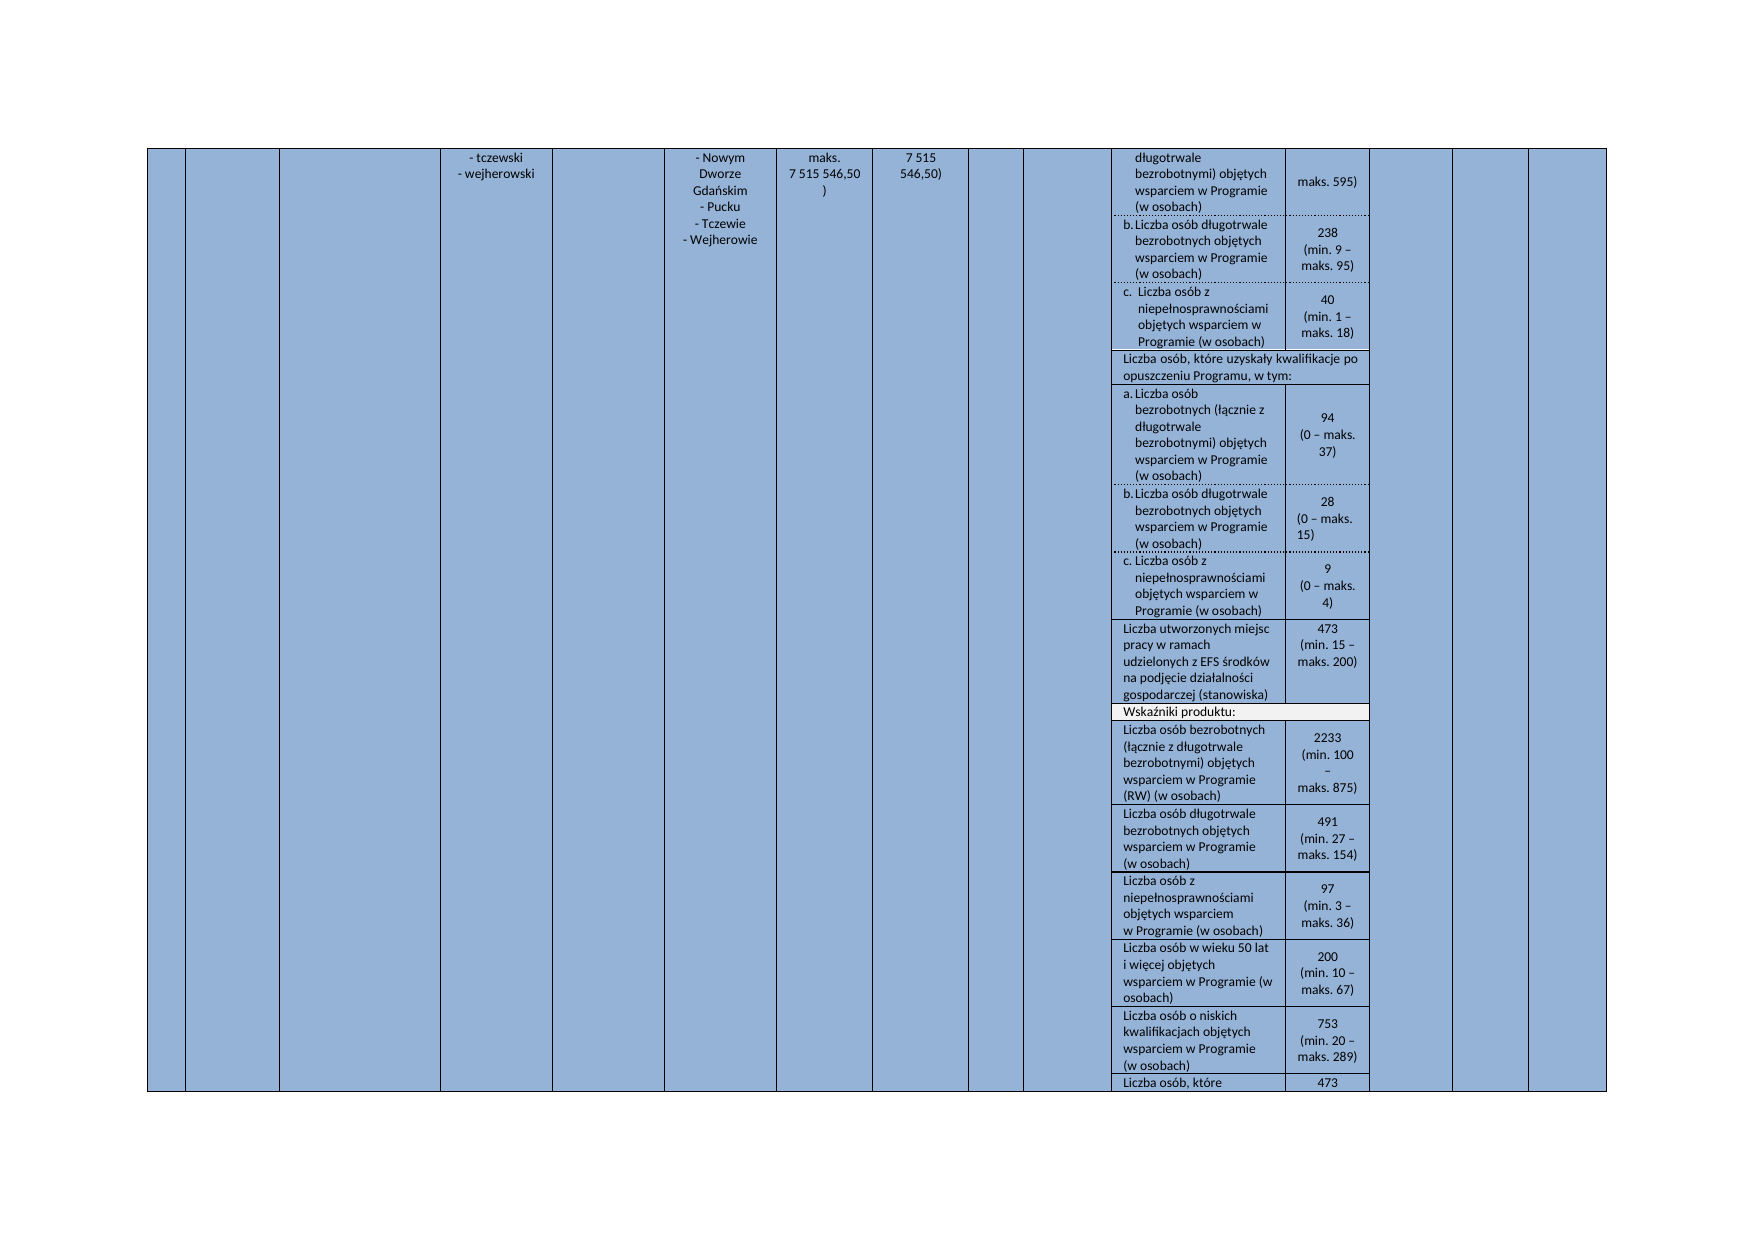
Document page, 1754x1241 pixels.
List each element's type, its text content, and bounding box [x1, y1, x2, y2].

table_cell 473 (min. 15 – maks. 200) [1286, 620, 1369, 703]
table_cell Liczba osób z niepełnosprawnościami objętych wsparciem w Programie (w osobach) [1112, 873, 1285, 939]
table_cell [1112, 1074, 1285, 1091]
table_cell Liczba osób z niepełnosprawnościami objętych wsparciem w Programie (w osobach) [1112, 282, 1285, 349]
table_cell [1112, 149, 1285, 215]
table_cell 28 (0 – maks. 15) [1286, 484, 1369, 551]
table_cell 40 (min. 1 – maks. 18) [1286, 282, 1369, 349]
table_cell 97 (min. 3 – maks. 36) [1286, 873, 1369, 939]
table_cell Liczba osób z niepełnosprawnościami objętych wsparciem w Programie (w osobach) [1112, 551, 1285, 619]
table_cell 2233 (min. 100 – maks. 875) [1286, 721, 1369, 804]
table_cell Liczba osób bezrobotnych (łącznie z długotrwale bezrobotnymi) objętych wsparciem w Programie (RW) (w osobach) [1112, 721, 1285, 804]
table_cell Liczba osób długotrwale bezrobotnych objętych wsparciem w Programie (w osobach) [1112, 215, 1285, 282]
table_cell 238 (min. 9 – maks. 95) [1286, 215, 1369, 282]
table_cell Liczba osób długotrwale bezrobotnych objętych wsparciem w Programie (w osobach) [1112, 484, 1285, 551]
table_cell Liczba osób długotrwale bezrobotnych objętych wsparciem w Programie (w osobach) [1112, 805, 1285, 871]
table_cell Liczba osób w wieku 50 lat i więcej objętych wsparciem w Programie (w osobach) [1112, 940, 1285, 1006]
table_cell 491 (min. 27 – maks. 154) [1286, 805, 1369, 871]
table_cell Wskaźniki produktu: [1112, 704, 1369, 720]
table_cell Liczba utworzonych miejsc pracy w ramach udzielonych z EFS środków na podjęcie działalności gospodarczej (stanowiska) [1112, 620, 1285, 703]
table_cell Liczba osób, które uzyskały kwalifikacje po opuszczeniu Programu, w tym: [1112, 351, 1369, 384]
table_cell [1286, 149, 1369, 215]
table_cell 753 (min. 20 – maks. 289) [1286, 1007, 1369, 1073]
table_cell Liczba osób o niskich kwalifikacjach objętych wsparciem w Programie (w osobach) [1112, 1007, 1285, 1073]
table_cell 200 (min. 10 – maks. 67) [1286, 940, 1369, 1006]
table_cell 9 (0 – maks. 4) [1286, 551, 1369, 619]
table_cell 94 (0 – maks. 37) [1286, 385, 1369, 484]
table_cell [1286, 1074, 1369, 1091]
table_cell Liczba osób bezrobotnych (łącznie z długotrwale bezrobotnymi) objętych wsparciem w Programie (w osobach) [1112, 385, 1285, 484]
